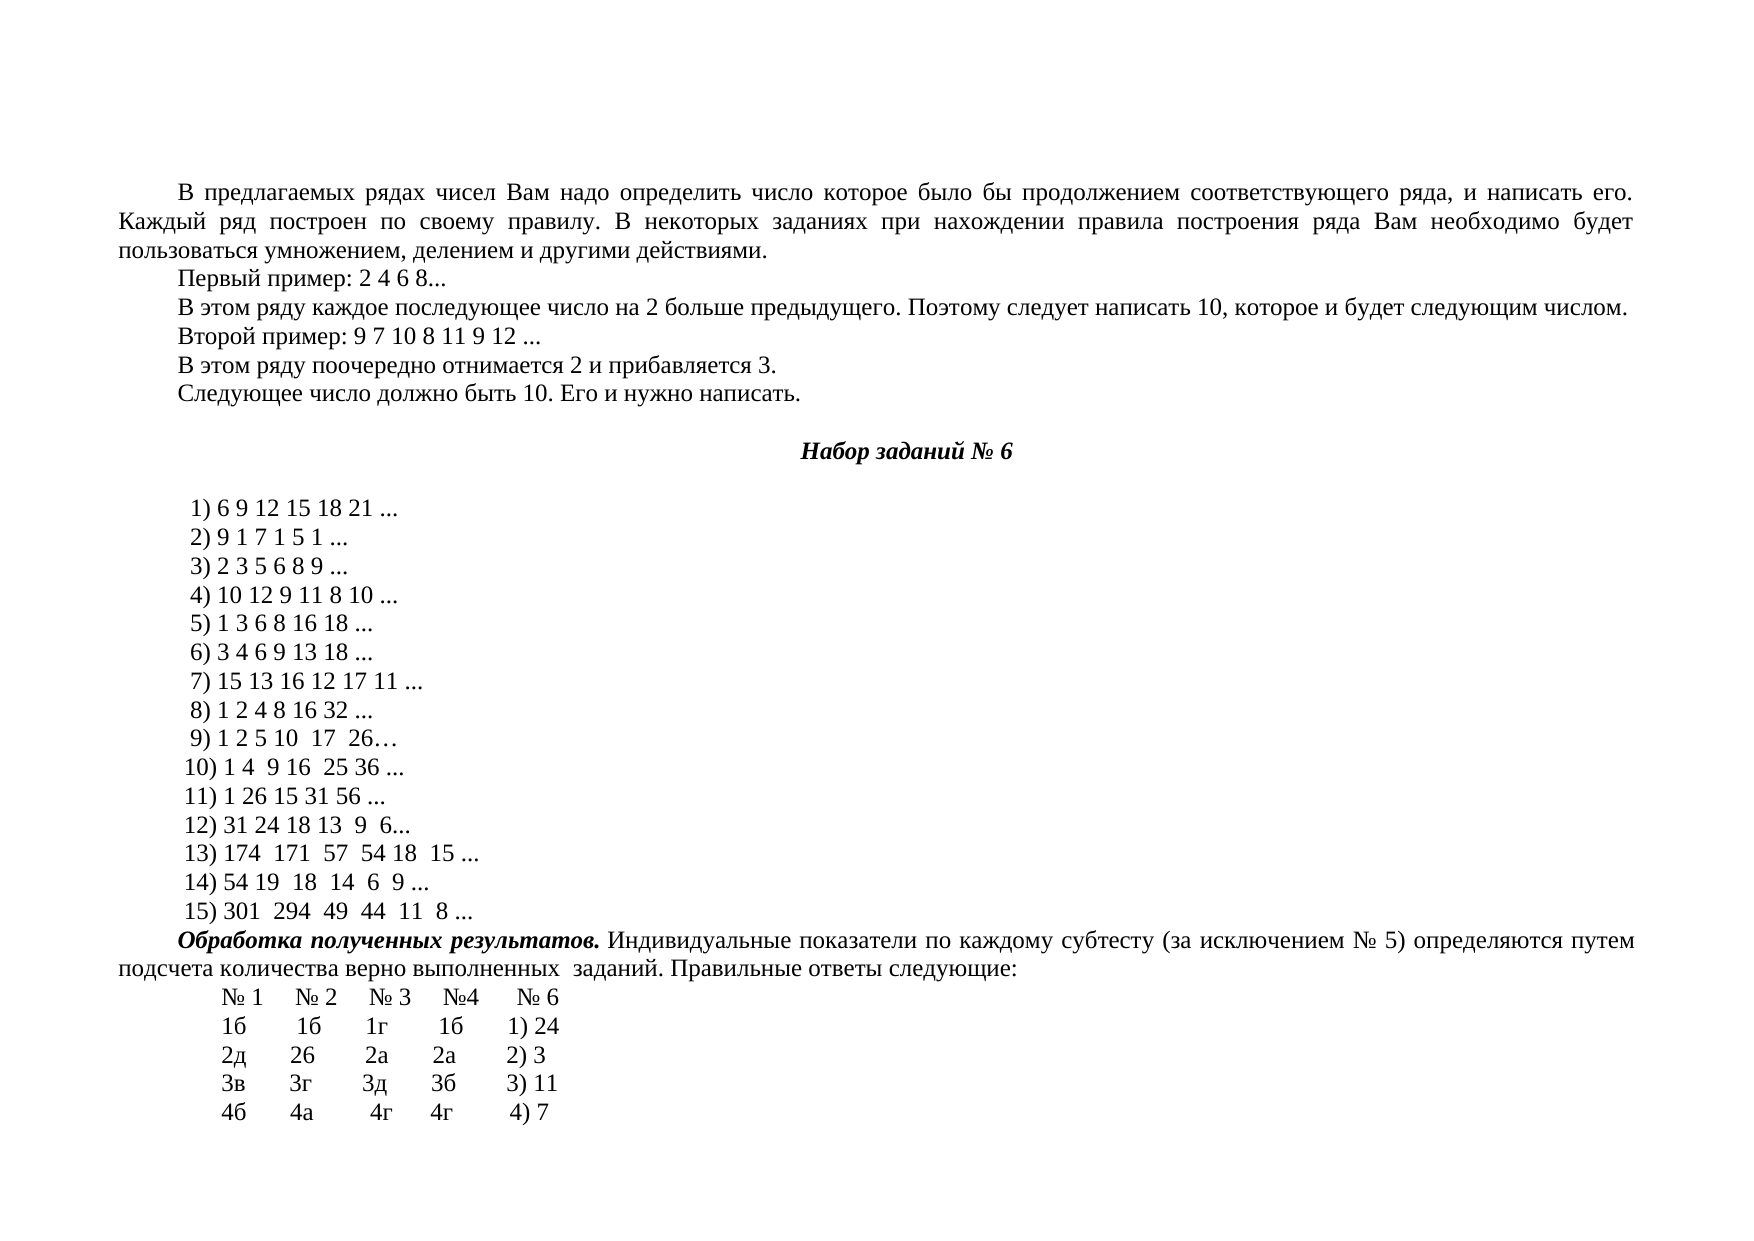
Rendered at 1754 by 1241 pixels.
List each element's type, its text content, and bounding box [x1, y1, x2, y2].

text Набор заданий № 6 [118, 436, 1636, 465]
text 3в 3г 3д 3б 3) 11 [118, 1068, 1636, 1097]
text 10) 1 4 9 16 25 36 ... [118, 752, 1636, 781]
text 3) 2 3 5 6 8 9 ... [118, 551, 1636, 580]
text 5) 1 3 6 8 16 18 ... [118, 608, 1636, 637]
text 15) 301 294 49 44 11 8 ... [118, 896, 1636, 925]
text 12) 31 24 18 13 9 6... [118, 810, 1636, 838]
text 1б 1б 1г 1б 1) 24 [118, 1011, 1636, 1040]
text В этом ряду поочередно отнимается 2 и прибавляется 3. [118, 350, 1636, 378]
text Второй пример: 9 7 10 8 11 9 12 ... [118, 321, 1636, 350]
text 11) 1 26 15 31 56 ... [118, 781, 1636, 810]
text 4б 4а 4г 4г 4) 7 [118, 1097, 1636, 1126]
text Обработка полученных результатов. Индивидуальные показатели по каждому субтесту (за исключением № 5) определяются путем подсчета количества верно выполненных заданий. Правильные ответы следующие: [118, 925, 1636, 982]
text № 1 № 2 № 3 №4 № 6 [118, 982, 1636, 1011]
text 9) 1 2 5 10 17 26… [118, 723, 1636, 752]
text 1) 6 9 12 15 18 21 ... [118, 493, 1636, 522]
text 14) 54 19 18 14 6 9 ... [118, 867, 1636, 896]
text Следующее число должно быть 10. Его и нужно написать. [118, 378, 1636, 407]
text Первый пример: 2 4 6 8... [118, 263, 1636, 292]
text В этом ряду каждое последующее число на 2 больше предыдущего. Поэтому следует написать 10, которое и будет следующим числом. [118, 292, 1636, 321]
text 2д 26 2а 2а 2) 3 [118, 1040, 1636, 1068]
text 7) 15 13 16 12 17 11 ... [118, 666, 1636, 695]
text 6) 3 4 6 9 13 18 ... [118, 637, 1636, 666]
text 2) 9 1 7 1 5 1 ... [118, 522, 1636, 551]
text 4) 10 12 9 11 8 10 ... [118, 580, 1636, 608]
text 13) 174 171 57 54 18 15 ... [118, 838, 1636, 867]
text 8) 1 2 4 8 16 32 ... [118, 695, 1636, 723]
text В предлагаемых рядах чисел Вам надо определить число которое было бы продолжением соответствующего ряда, и написать его. Каждый ряд построен по своему правилу. В некоторых заданиях при нахождении правила построения ряда Вам необходимо будет пользоваться умножением, делением и другими действиями. [118, 177, 1636, 263]
